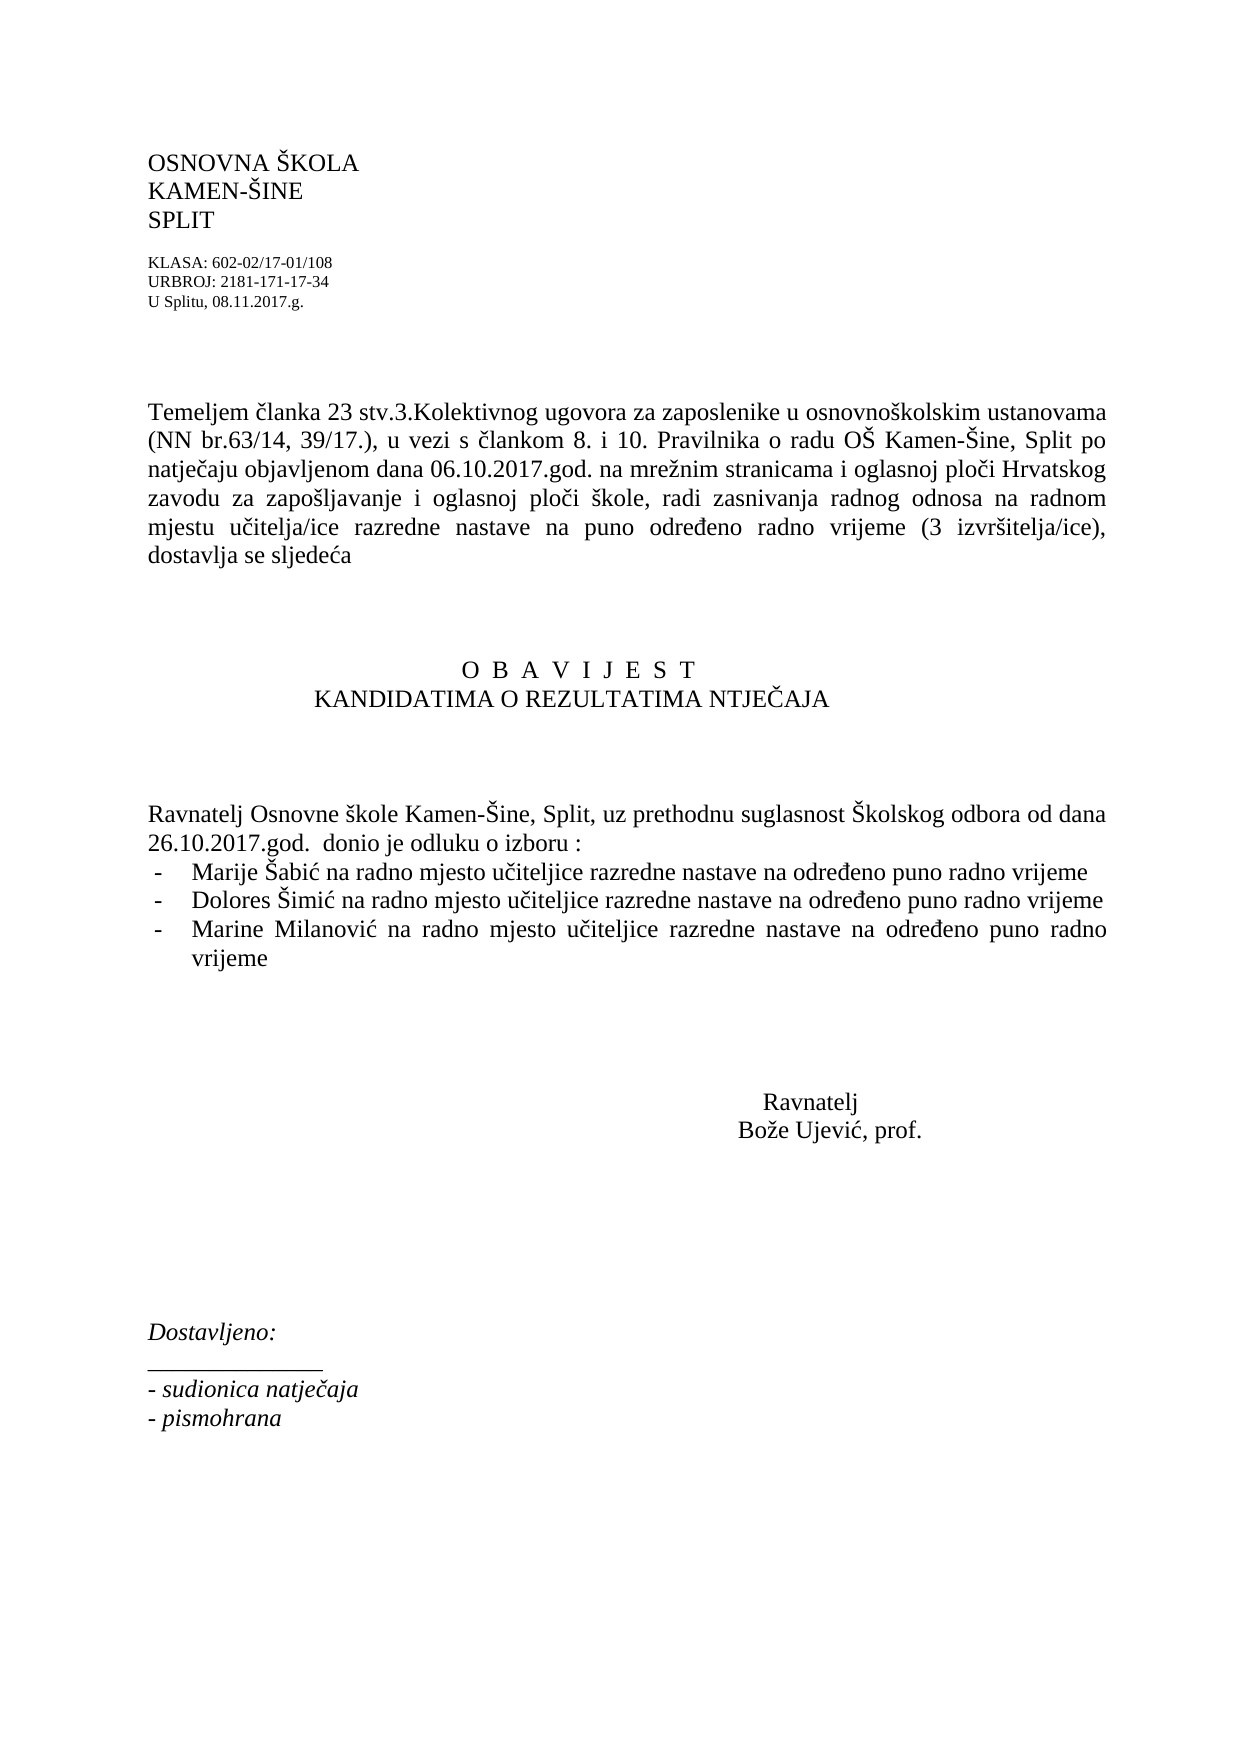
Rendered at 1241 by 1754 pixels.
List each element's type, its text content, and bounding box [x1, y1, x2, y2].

text Dostavljeno: [148, 1317, 1107, 1346]
list Marije Šabić na radno mjesto učiteljice razredne nastave na određeno puno radno vrijeme [154, 857, 1107, 886]
text O B A V I J E S T [148, 656, 1107, 684]
text Ravnatelj [148, 1087, 1107, 1116]
text KLASA: 602-02/17-01/108 [148, 253, 1107, 272]
text KANDIDATIMA O REZULTATIMA NTJEČAJA [148, 684, 1107, 713]
text ______________ [148, 1346, 1107, 1374]
list Marine Milanović na radno mjesto učiteljice razredne nastave na određeno puno radno vrijeme [154, 914, 1107, 972]
text SPLIT [148, 205, 1107, 234]
text OSNOVNA ŠKOLA [148, 148, 1107, 176]
text Bože Ujević, prof. [148, 1116, 1107, 1144]
text - sudionica natječaja [148, 1374, 1107, 1403]
text Temeljem članka 23 stv.3.Kolektivnog ugovora za zaposlenike u osnovnoškolskim ustanovama (NN br.63/14, 39/17.), u vezi s člankom 8. i 10. Pravilnika o radu OŠ Kamen-Šine, Split po natječaju objavljenom dana 06.10.2017.god. na mrežnim stranicama i oglasnoj ploči Hrvatskog zavodu za zapošljavanje i oglasnoj ploči škole, radi zasnivanja radnog odnosa na radnom mjestu učitelja/ice razredne nastave na puno određeno radno vrijeme (3 izvršitelja/ice), dostavlja se sljedeća [148, 397, 1107, 569]
text URBROJ: 2181-171-17-34 [148, 272, 1107, 291]
text Ravnatelj Osnovne škole Kamen-Šine, Split, uz prethodnu suglasnost Školskog odbora od dana 26.10.2017.god. donio je odluku o izboru : [148, 799, 1107, 857]
text - pismohrana [148, 1403, 1107, 1432]
text U Splitu, 08.11.2017.g. [148, 291, 1107, 311]
text KAMEN-ŠINE [148, 176, 1107, 205]
list Dolores Šimić na radno mjesto učiteljice razredne nastave na određeno puno radno vrijeme [154, 886, 1107, 914]
